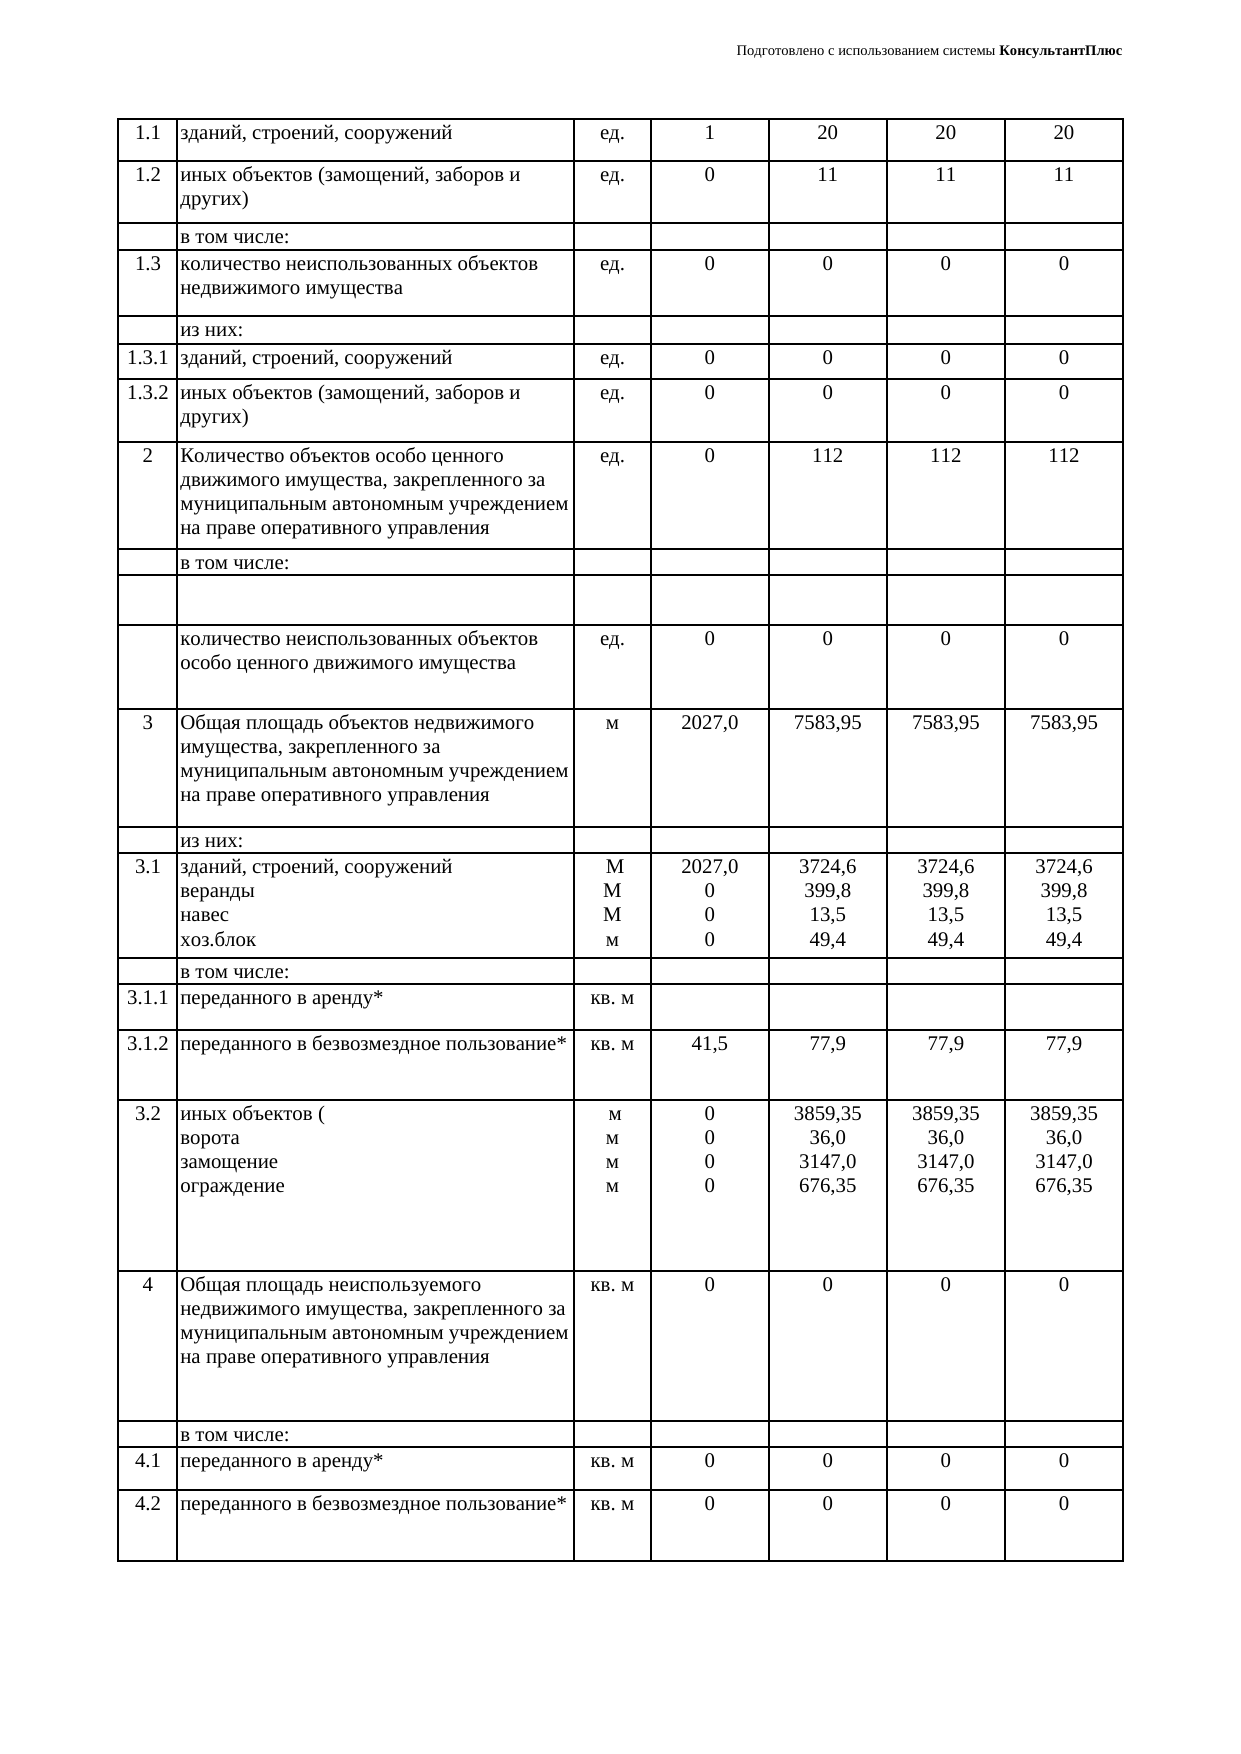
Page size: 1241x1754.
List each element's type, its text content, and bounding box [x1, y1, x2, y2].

table_cell иных объектов (замощений, заборов и других) [178, 380, 573, 441]
table_cell 0 [1006, 251, 1122, 315]
table_cell переданного в безвозмездное пользование* [178, 1491, 573, 1560]
table_cell [770, 959, 886, 983]
table_cell 0 [770, 380, 886, 441]
table_cell 3724,6 399,8 13,5 49,4 [770, 854, 886, 957]
table_cell кв. м [575, 985, 650, 1029]
table_cell ед. [575, 345, 650, 377]
table_cell 7583,95 [1006, 710, 1122, 826]
table_cell кв. м [575, 1448, 650, 1489]
table_cell 2027,0 [652, 710, 768, 826]
table_cell [652, 550, 768, 574]
table_cell 3 [119, 710, 176, 826]
table_cell м [575, 710, 650, 826]
table_cell в том числе: [178, 550, 573, 574]
table_cell 0 [770, 1272, 886, 1420]
table_cell [119, 317, 176, 343]
table_cell 4 [119, 1272, 176, 1420]
table_cell кв. м [575, 1491, 650, 1560]
table_cell 0 [652, 443, 768, 548]
table_cell [652, 828, 768, 852]
table_cell ед. [575, 251, 650, 315]
table_cell ед. [575, 120, 650, 160]
table_cell [119, 224, 176, 248]
table_cell 2 [119, 443, 176, 548]
table_cell переданного в аренду* [178, 985, 573, 1029]
table_cell [119, 576, 176, 624]
table_cell 0 [652, 1448, 768, 1489]
table_cell 0 [888, 1448, 1004, 1489]
table_cell 1 [652, 120, 768, 160]
table_cell ед. [575, 443, 650, 548]
table_cell 7583,95 [770, 710, 886, 826]
table_cell количество неиспользованных объектов недвижимого имущества [178, 251, 573, 315]
table_cell [119, 626, 176, 707]
table_cell [1006, 317, 1122, 343]
table_cell 77,9 [1006, 1031, 1122, 1099]
table_cell 0 [888, 1491, 1004, 1560]
table_cell 0 [652, 345, 768, 377]
table_cell 20 [770, 120, 886, 160]
table_cell 3.1.2 [119, 1031, 176, 1099]
table_cell [770, 550, 886, 574]
table_cell [575, 317, 650, 343]
table_cell 0 [652, 1491, 768, 1560]
table_cell [1006, 985, 1122, 1029]
table_cell 77,9 [888, 1031, 1004, 1099]
table_cell [575, 828, 650, 852]
table_cell [119, 959, 176, 983]
table_cell 0 [888, 380, 1004, 441]
table_cell кв. м [575, 1272, 650, 1420]
table_cell Общая площадь неиспользуемого недвижимого имущества, закрепленного за муниципальным автономным учреждением на праве оперативного управления [178, 1272, 573, 1420]
table_cell зданий, строений, сооружений [178, 345, 573, 377]
table_cell [652, 985, 768, 1029]
table_cell 2027,0 0 0 0 [652, 854, 768, 957]
table_cell в том числе: [178, 224, 573, 248]
table_cell 0 [1006, 1272, 1122, 1420]
table_cell 3.1 [119, 854, 176, 957]
table_cell 3.1.1 [119, 985, 176, 1029]
table_cell 20 [1006, 120, 1122, 160]
table_cell [770, 1422, 886, 1446]
table_cell 11 [770, 162, 886, 222]
table_cell переданного в аренду* [178, 1448, 573, 1489]
table_cell [1006, 1422, 1122, 1446]
table_cell 0 [770, 626, 886, 707]
table_cell [770, 317, 886, 343]
table_cell [1006, 828, 1122, 852]
table_cell 0 [652, 1272, 768, 1420]
table_cell 1.2 [119, 162, 176, 222]
table_cell 0 [770, 1491, 886, 1560]
table_cell в том числе: [178, 959, 573, 983]
table_cell [888, 828, 1004, 852]
table_cell 41,5 [652, 1031, 768, 1099]
table_cell м м м м [575, 1101, 650, 1270]
table_cell 3859,35 36,0 3147,0 676,35 [1006, 1101, 1122, 1270]
table_cell [888, 550, 1004, 574]
table_cell [178, 576, 573, 624]
table_cell 4.2 [119, 1491, 176, 1560]
table_cell [770, 224, 886, 248]
table_cell 0 [1006, 626, 1122, 707]
table_cell [888, 576, 1004, 624]
table_cell 0 [888, 1272, 1004, 1420]
table_cell 1.3 [119, 251, 176, 315]
table_cell 0 [1006, 380, 1122, 441]
table_cell [575, 959, 650, 983]
table_cell 0 [888, 251, 1004, 315]
table_cell Количество объектов особо ценного движимого имущества, закрепленного за муниципальным автономным учреждением на праве оперативного управления [178, 443, 573, 548]
table_cell зданий, строений, сооружений [178, 120, 573, 160]
table_cell [652, 317, 768, 343]
table_cell [652, 576, 768, 624]
table_cell [888, 1422, 1004, 1446]
table_cell иных объектов (замощений, заборов и других) [178, 162, 573, 222]
table_cell [1006, 576, 1122, 624]
table_cell 0 [888, 345, 1004, 377]
table_cell [119, 550, 176, 574]
table_cell в том числе: [178, 1422, 573, 1446]
table_cell 112 [770, 443, 886, 548]
table_cell 112 [1006, 443, 1122, 548]
table_cell [575, 576, 650, 624]
table_cell 1.3.1 [119, 345, 176, 377]
table_cell 0 [1006, 345, 1122, 377]
table_cell ед. [575, 162, 650, 222]
table_cell Общая площадь объектов недвижимого имущества, закрепленного за муниципальным автономным учреждением на праве оперативного управления [178, 710, 573, 826]
table_cell 11 [1006, 162, 1122, 222]
table_cell 3859,35 36,0 3147,0 676,35 [770, 1101, 886, 1270]
table_cell 0 [652, 626, 768, 707]
table_cell 20 [888, 120, 1004, 160]
table_cell из них: [178, 317, 573, 343]
table_cell [652, 959, 768, 983]
table_cell 7583,95 [888, 710, 1004, 826]
table_cell 0 [652, 251, 768, 315]
table_cell [119, 1422, 176, 1446]
table_cell 0 [652, 380, 768, 441]
table_cell [119, 828, 176, 852]
table_cell [770, 828, 886, 852]
table_cell 0 [1006, 1448, 1122, 1489]
table_cell 3724,6 399,8 13,5 49,4 [1006, 854, 1122, 957]
table_cell [770, 576, 886, 624]
table_cell иных объектов ( ворота замощение ограждение [178, 1101, 573, 1270]
table_cell 0 [652, 162, 768, 222]
table_cell [888, 317, 1004, 343]
table_cell 0 [770, 345, 886, 377]
table_cell [888, 985, 1004, 1029]
table_cell из них: [178, 828, 573, 852]
table_cell 3.2 [119, 1101, 176, 1270]
table_cell 3859,35 36,0 3147,0 676,35 [888, 1101, 1004, 1270]
table_cell кв. м [575, 1031, 650, 1099]
table_cell [1006, 959, 1122, 983]
table_cell ед. [575, 380, 650, 441]
table_cell количество неиспользованных объектов особо ценного движимого имущества [178, 626, 573, 707]
table_cell переданного в безвозмездное пользование* [178, 1031, 573, 1099]
table_cell 1.3.2 [119, 380, 176, 441]
table_cell [575, 550, 650, 574]
table_cell 0 [888, 626, 1004, 707]
table_cell 77,9 [770, 1031, 886, 1099]
table_cell зданий, строений, сооружений веранды навес хоз.блок [178, 854, 573, 957]
table_cell 0 [770, 1448, 886, 1489]
table_cell [770, 985, 886, 1029]
table_cell [652, 1422, 768, 1446]
table_cell 3724,6 399,8 13,5 49,4 [888, 854, 1004, 957]
table_cell 0 [1006, 1491, 1122, 1560]
table_cell ед. [575, 626, 650, 707]
table_cell 11 [888, 162, 1004, 222]
table_cell [1006, 224, 1122, 248]
table_cell [1006, 550, 1122, 574]
table_cell 0 [770, 251, 886, 315]
table_cell [888, 959, 1004, 983]
table_cell [652, 224, 768, 248]
table_cell 112 [888, 443, 1004, 548]
table_cell 4.1 [119, 1448, 176, 1489]
table_cell М М М м [575, 854, 650, 957]
table_cell [575, 1422, 650, 1446]
table_cell [888, 224, 1004, 248]
table_cell [575, 224, 650, 248]
table_cell 1.1 [119, 120, 176, 160]
table_cell 0 0 0 0 [652, 1101, 768, 1270]
